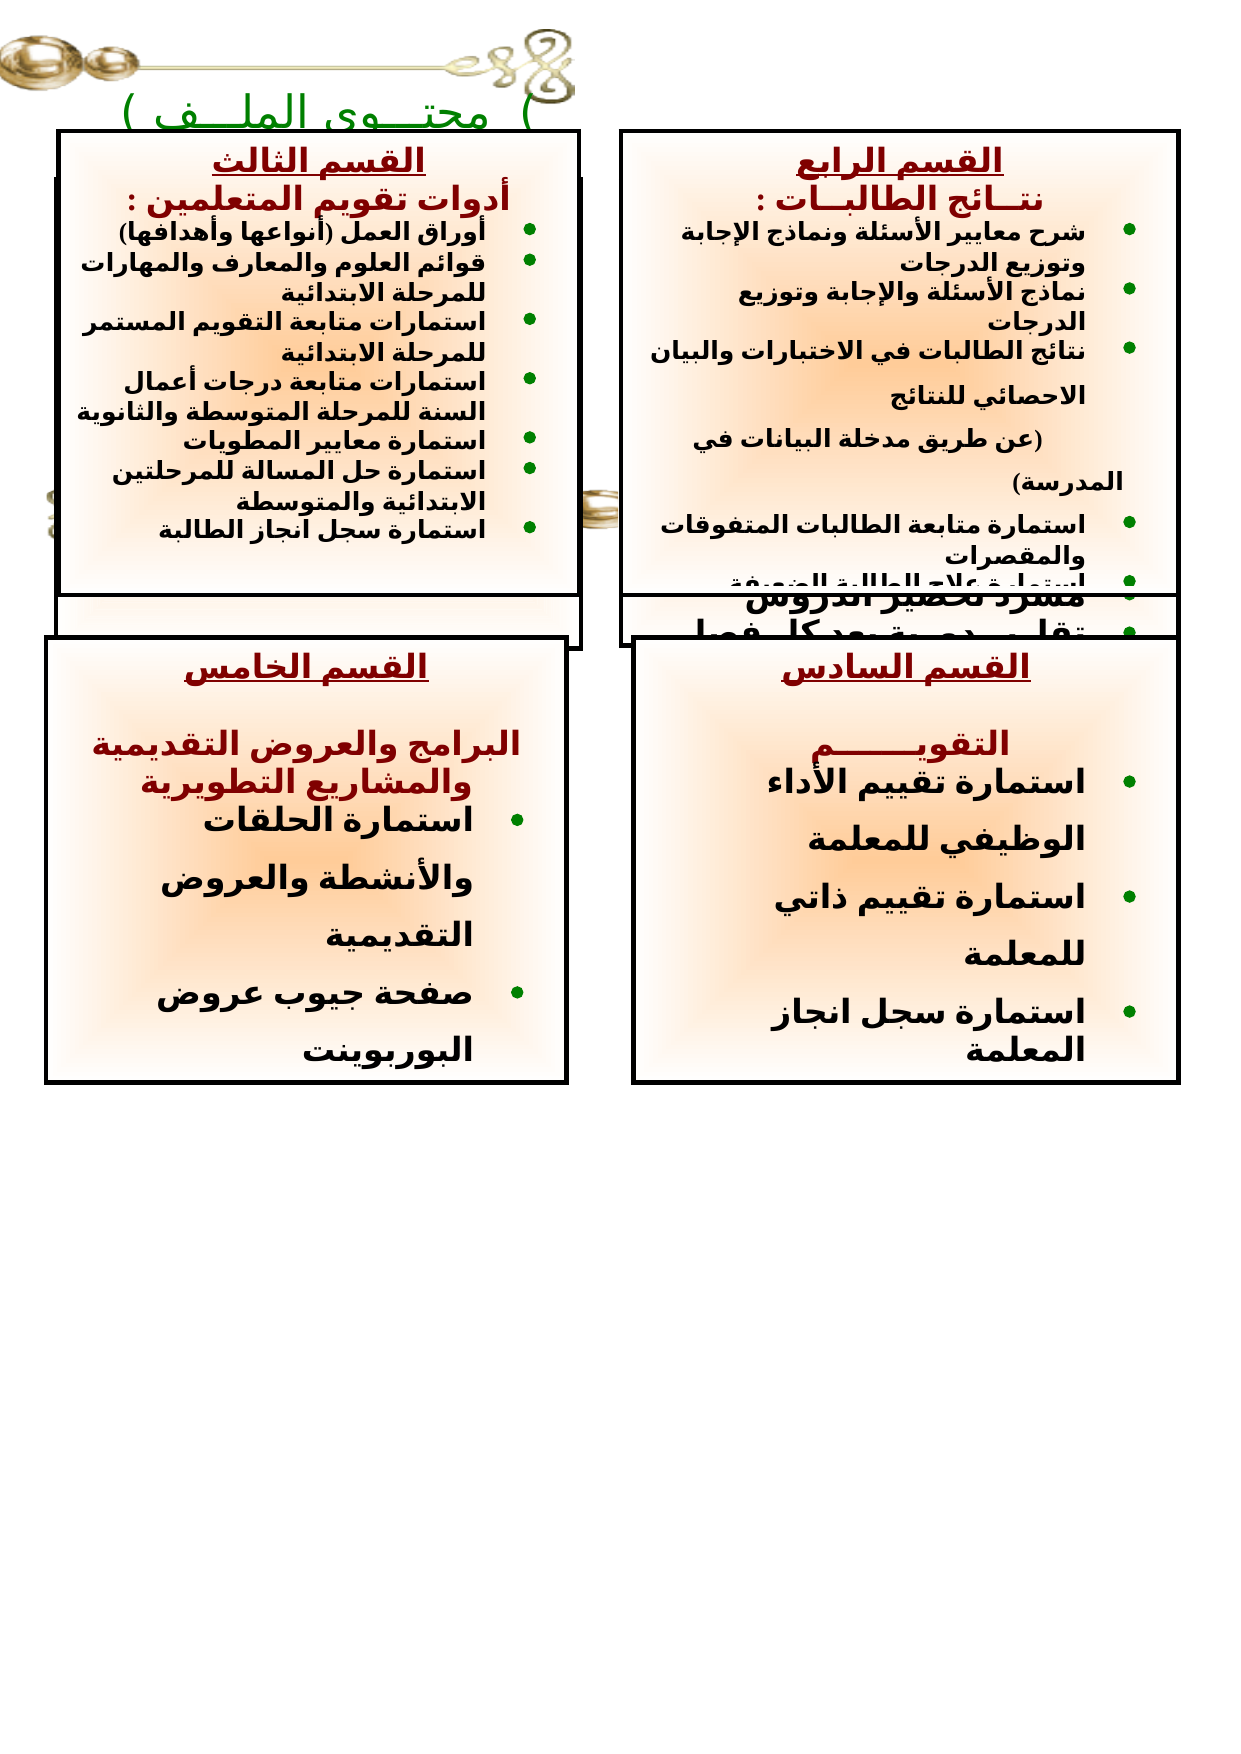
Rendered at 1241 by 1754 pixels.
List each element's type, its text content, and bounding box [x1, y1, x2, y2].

picture [46, 485, 54, 542]
list ) محتـــوى الملـــف ) [59, 86, 1181, 139]
picture [583, 485, 618, 542]
picture [0, 29, 575, 109]
